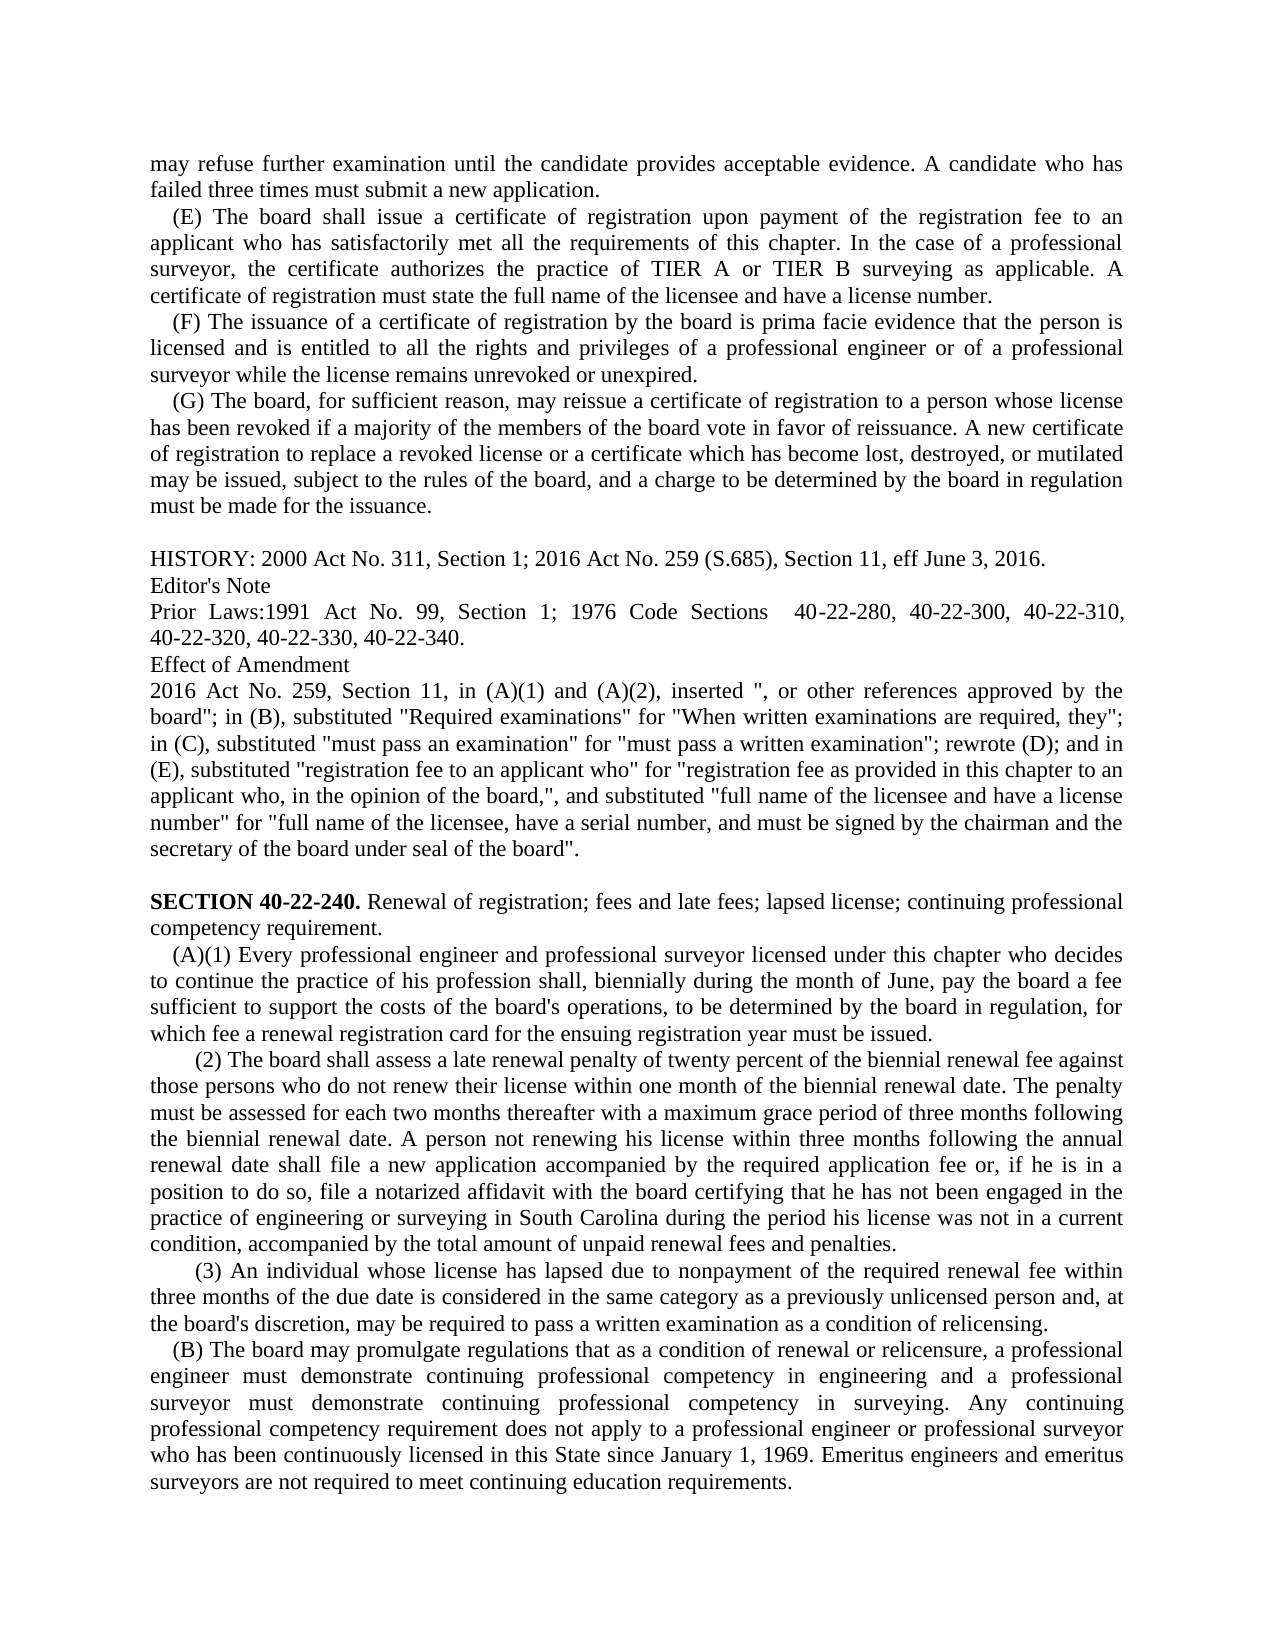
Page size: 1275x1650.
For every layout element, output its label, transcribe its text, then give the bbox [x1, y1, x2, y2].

text (2) The board shall assess a late renewal penalty of twenty percent of the biennial renewal fee against those persons who do not renew their license within one month of the biennial renewal date. The penalty must be assessed for each two months thereafter with a maximum grace period of three months following the biennial renewal date. A person not renewing his license within three months following the annual renewal date shall file a new application accompanied by the required application fee or, if he is in a position to do so, file a notarized affidavit with the board certifying that he has not been engaged in the practice of engineering or surveying in South Carolina during the period his license was not in a current condition, accompanied by the total amount of unpaid renewal fees and penalties. [150, 1046, 1125, 1257]
text 2016 Act No. 259, Section 11, in (A)(1) and (A)(2), inserted ", or other references approved by the board"; in (B), substituted "Required examinations" for "When written examinations are required, they"; in (C), substituted "must pass an examination" for "must pass a written examination"; rewrote (D); and in (E), substituted "registration fee to an applicant who" for "registration fee as provided in this chapter to an applicant who, in the opinion of the board,", and substituted "full name of the licensee and have a license number" for "full name of the licensee, have a serial number, and must be signed by the chairman and the secretary of the board under seal of the board". [150, 677, 1125, 862]
text (3) An individual whose license has lapsed due to nonpayment of the required renewal fee within three months of the due date is considered in the same category as a previously unlicensed person and, at the board's discretion, may be required to pass a written examination as a condition of relicensing. [150, 1257, 1125, 1336]
text (F) The issuance of a certificate of registration by the board is prima facie evidence that the person is licensed and is entitled to all the rights and privileges of a professional engineer or of a professional surveyor while the license remains unrevoked or unexpired. [150, 308, 1125, 387]
text HISTORY: 2000 Act No. 311, Section 1; 2016 Act No. 259 (S.685), Section 11, eff June 3, 2016. [150, 545, 1125, 572]
text (B) The board may promulgate regulations that as a condition of renewal or relicensure, a professional engineer must demonstrate continuing professional competency in engineering and a professional surveyor must demonstrate continuing professional competency in surveying. Any continuing professional competency requirement does not apply to a professional engineer or professional surveyor who has been continuously licensed in this State since January 1, 1969. Emeritus engineers and emeritus surveyors are not required to meet continuing education requirements. [150, 1336, 1125, 1494]
text Effect of Amendment [150, 651, 1125, 677]
text SECTION 40-22-240. Renewal of registration; fees and late fees; lapsed license; continuing professional competency requirement. [150, 888, 1125, 941]
text (G) The board, for sufficient reason, may reissue a certificate of registration to a person whose license has been revoked if a majority of the members of the board vote in favor of reissuance. A new certificate of registration to replace a revoked license or a certificate which has become lost, destroyed, or mutilated may be issued, subject to the rules of the board, and a charge to be determined by the board in regulation must be made for the issuance. [150, 387, 1125, 519]
text (E) The board shall issue a certificate of registration upon payment of the registration fee to an applicant who has satisfactorily met all the requirements of this chapter. In the case of a professional surveyor, the certificate authorizes the practice of TIER A or TIER B surveying as applicable. A certificate of registration must state the full name of the licensee and have a license number. [150, 203, 1125, 308]
text (A)(1) Every professional engineer and professional surveyor licensed under this chapter who decides to continue the practice of his profession shall, biennially during the month of June, pay the board a fee sufficient to support the costs of the board's operations, to be determined by the board in regulation, for which fee a renewal registration card for the ensuing registration year must be issued. [150, 941, 1125, 1046]
text Prior Laws:1991 Act No. 99, Section 1; 1976 Code Sections 40-22-280, 40-22-300, 40-22-310, 40-22-320, 40-22-330, 40-22-340. [150, 598, 1125, 651]
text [150, 150, 1125, 203]
text Editor's Note [150, 572, 1125, 598]
